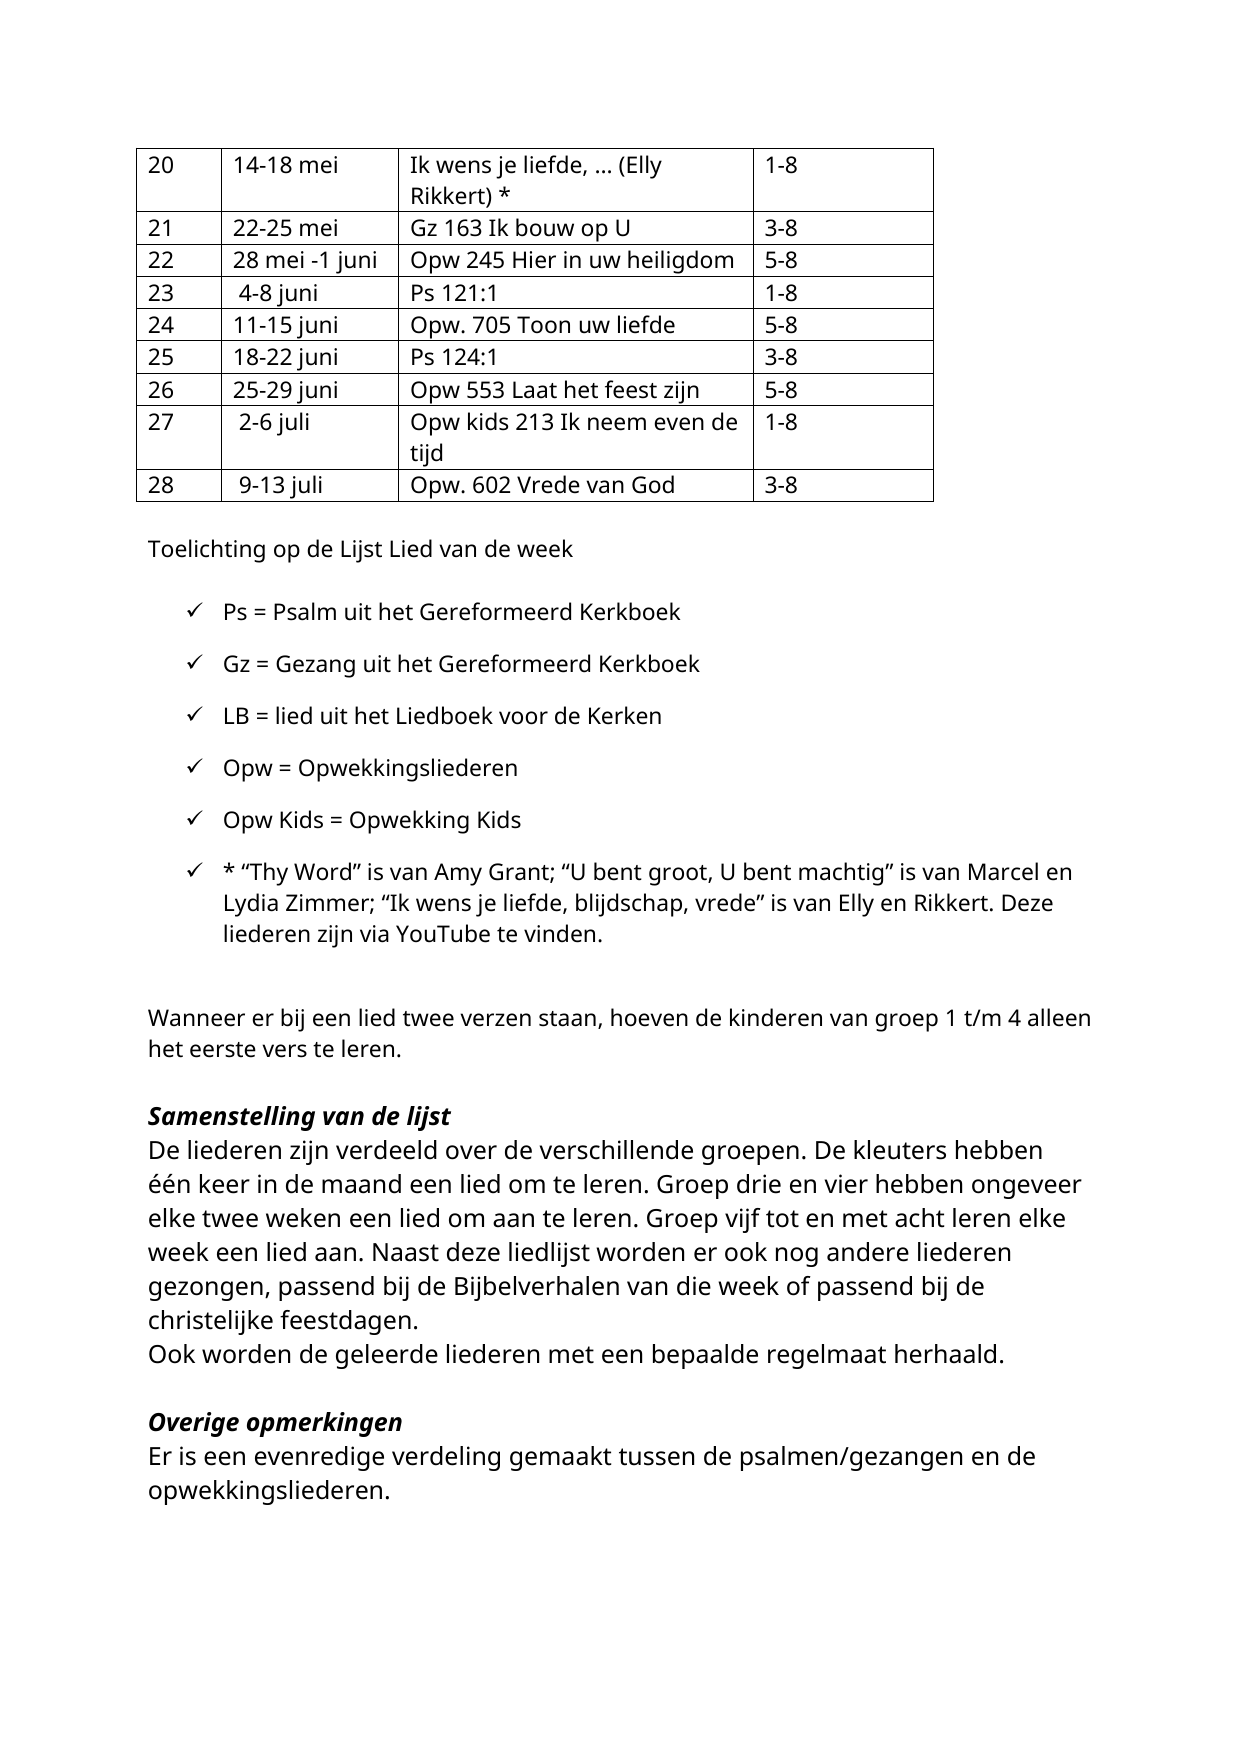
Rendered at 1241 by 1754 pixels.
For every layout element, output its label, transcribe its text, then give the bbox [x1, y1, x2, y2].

table_cell Ik wens je liefde, … (Elly Rikkert) * [399, 149, 753, 211]
text Overige opmerkingen [148, 1405, 1093, 1439]
text Ook worden de geleerde liederen met een bepaalde regelmaat herhaald. [148, 1337, 1093, 1371]
table_cell 2-6 juli [222, 406, 398, 468]
table_cell 4-8 juni [222, 277, 398, 308]
table_cell 1-8 [754, 149, 933, 211]
table_cell 11-15 juni [222, 309, 398, 340]
list Opw Kids = Opwekking Kids [185, 804, 1093, 835]
table_cell 28 mei -1 juni [222, 245, 398, 276]
list LB = lied uit het Liedboek voor de Kerken [185, 700, 1093, 731]
table_cell 18-22 juni [222, 341, 398, 373]
table_cell 25-29 juni [222, 374, 398, 405]
table_cell 25 [137, 341, 221, 373]
list * “Thy Word” is van Amy Grant; “U bent groot, U bent machtig” is van Marcel en Lydia Zimmer; “Ik wens je liefde, blijdschap, vrede” is van Elly en Rikkert. Deze liederen zijn via YouTube te vinden. [185, 856, 1093, 950]
table_cell 1-8 [754, 277, 933, 308]
text Samenstelling van de lijst [148, 1098, 1093, 1132]
text Toelichting op de Lijst Lied van de week [148, 533, 1093, 564]
table_cell 27 [137, 406, 221, 468]
list Opw = Opwekkingsliederen [185, 752, 1093, 783]
table_cell 21 [137, 212, 221, 243]
table_cell 5-8 [754, 374, 933, 405]
table_cell 22-25 mei [222, 212, 398, 243]
table_cell 28 [137, 470, 221, 501]
table_cell 24 [137, 309, 221, 340]
table_cell Ps 121:1 [399, 277, 753, 308]
table_cell Opw 245 Hier in uw heiligdom [399, 245, 753, 276]
table_cell 20 [137, 149, 221, 211]
list Gz = Gezang uit het Gereformeerd Kerkboek [185, 648, 1093, 679]
text Er is een evenredige verdeling gemaakt tussen de psalmen/gezangen en de opwekkingsliederen. [148, 1439, 1093, 1507]
table_cell 3-8 [754, 212, 933, 243]
table_cell 26 [137, 374, 221, 405]
text Wanneer er bij een lied twee verzen staan, hoeven de kinderen van groep 1 t/m 4 alleen het eerste vers te leren. [148, 1002, 1093, 1064]
table_cell 23 [137, 277, 221, 308]
table_cell 9-13 juli [222, 470, 398, 501]
table_cell 5-8 [754, 245, 933, 276]
table_cell Ps 124:1 [399, 341, 753, 373]
table_cell 5-8 [754, 309, 933, 340]
table_cell 1-8 [754, 406, 933, 468]
table_cell 3-8 [754, 470, 933, 501]
table_cell Opw 553 Laat het feest zijn [399, 374, 753, 405]
table_cell Gz 163 Ik bouw op U [399, 212, 753, 243]
table_cell Opw. 705 Toon uw liefde [399, 309, 753, 340]
table_cell 3-8 [754, 341, 933, 373]
table_cell 14-18 mei [222, 149, 398, 211]
table_cell 22 [137, 245, 221, 276]
list Ps = Psalm uit het Gereformeerd Kerkboek [185, 596, 1093, 627]
table_cell Opw. 602 Vrede van God [399, 470, 753, 501]
text De liederen zijn verdeeld over de verschillende groepen. De kleuters hebben één keer in de maand een lied om te leren. Groep drie en vier hebben ongeveer elke twee weken een lied om aan te leren. Groep vijf tot en met acht leren elke week een lied aan. Naast deze liedlijst worden er ook nog andere liederen gezongen, passend bij de Bijbelverhalen van die week of passend bij de christelijke feestdagen. [148, 1132, 1093, 1337]
table_cell Opw kids 213 Ik neem even de tijd [399, 406, 753, 468]
